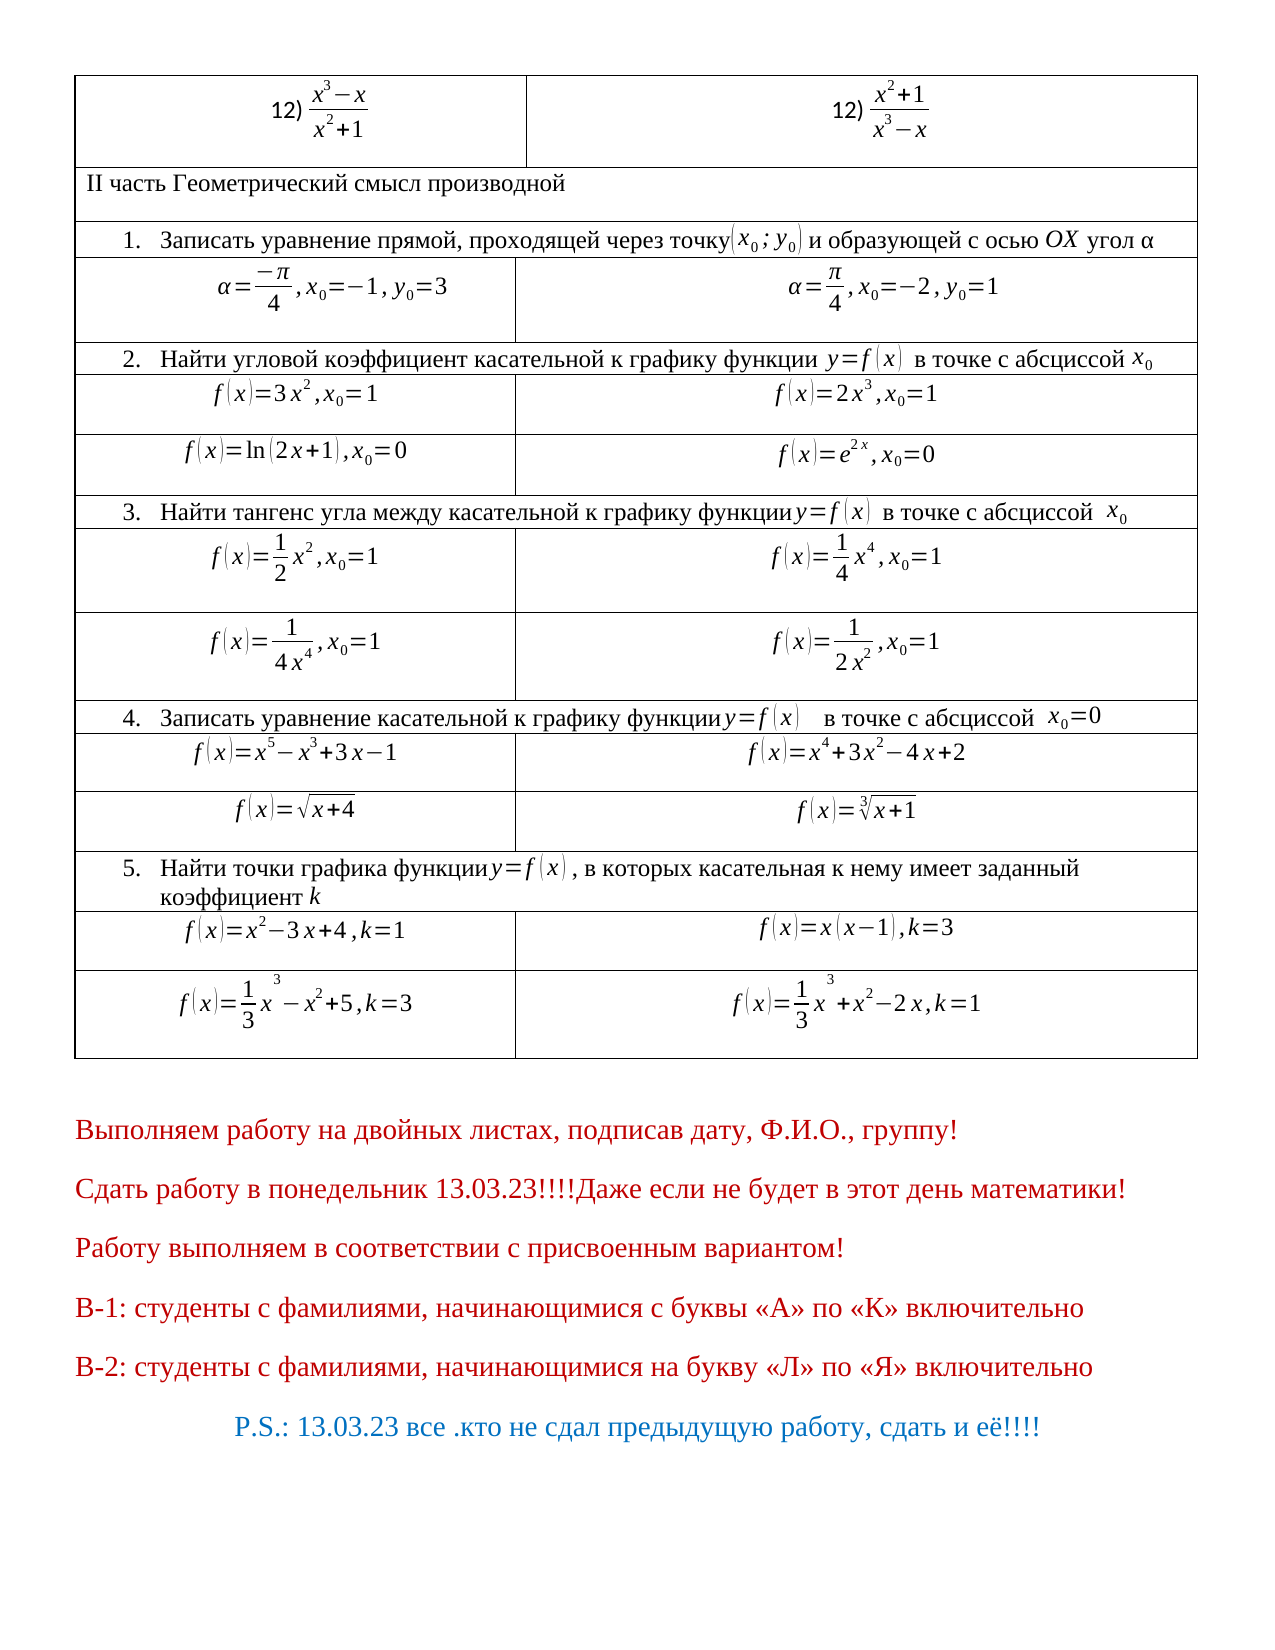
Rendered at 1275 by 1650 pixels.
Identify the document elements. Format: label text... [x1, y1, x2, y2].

text Работу выполняем в соответствии с присвоенным вариантом! [75, 1231, 1200, 1264]
table_cell [516, 529, 1197, 612]
table_cell [76, 435, 515, 495]
table_cell [76, 734, 515, 791]
table_cell [76, 375, 515, 434]
table_cell [76, 971, 515, 1058]
table_cell Записать уравнение прямой, проходящей через точку и образующей с осью угол α [76, 222, 1197, 257]
table_cell [76, 258, 515, 342]
table_cell [76, 529, 515, 612]
table_cell [516, 258, 1197, 342]
table_cell [527, 76, 1197, 167]
table_cell [516, 734, 1197, 791]
text В-2: студенты с фамилиями, начинающимися на букву «Л» по «Я» включительно [75, 1349, 1200, 1383]
table_cell II часть Геометрический смысл производной [76, 168, 1197, 221]
table_cell [516, 971, 1197, 1058]
table_cell Найти угловой коэффициент касательной к графику функции в точке с абсциссой [76, 343, 1197, 374]
table_cell [76, 912, 515, 969]
text В-1: студенты с фамилиями, начинающимися с буквы «А» по «К» включительно [75, 1290, 1200, 1323]
table_cell [516, 435, 1197, 495]
text Сдать работу в понедельник 13.03.23!!!!Даже если не будет в этот день математики! [75, 1171, 1200, 1205]
table_cell Найти тангенс угла между касательной к графику функции в точке с абсциссой [76, 496, 1197, 527]
table_cell [516, 613, 1197, 700]
text P.S.: 13.03.23 все .кто не сдал предыдущую работу, сдать и её!!!! [75, 1409, 1200, 1442]
table_cell Записать уравнение касательной к графику функции в точке с абсциссой [76, 701, 1197, 733]
table_cell [516, 792, 1197, 851]
table_cell [516, 375, 1197, 434]
table_cell Найти точки графика функции , в которых касательная к нему имеет заданный коэффициент [76, 852, 1197, 911]
text Выполняем работу на двойных листах, подписав дату, Ф.И.О., группу! [75, 1112, 1200, 1145]
table_cell [76, 76, 526, 167]
table_cell [516, 912, 1197, 969]
table_cell [76, 792, 515, 851]
table_cell [76, 613, 515, 700]
